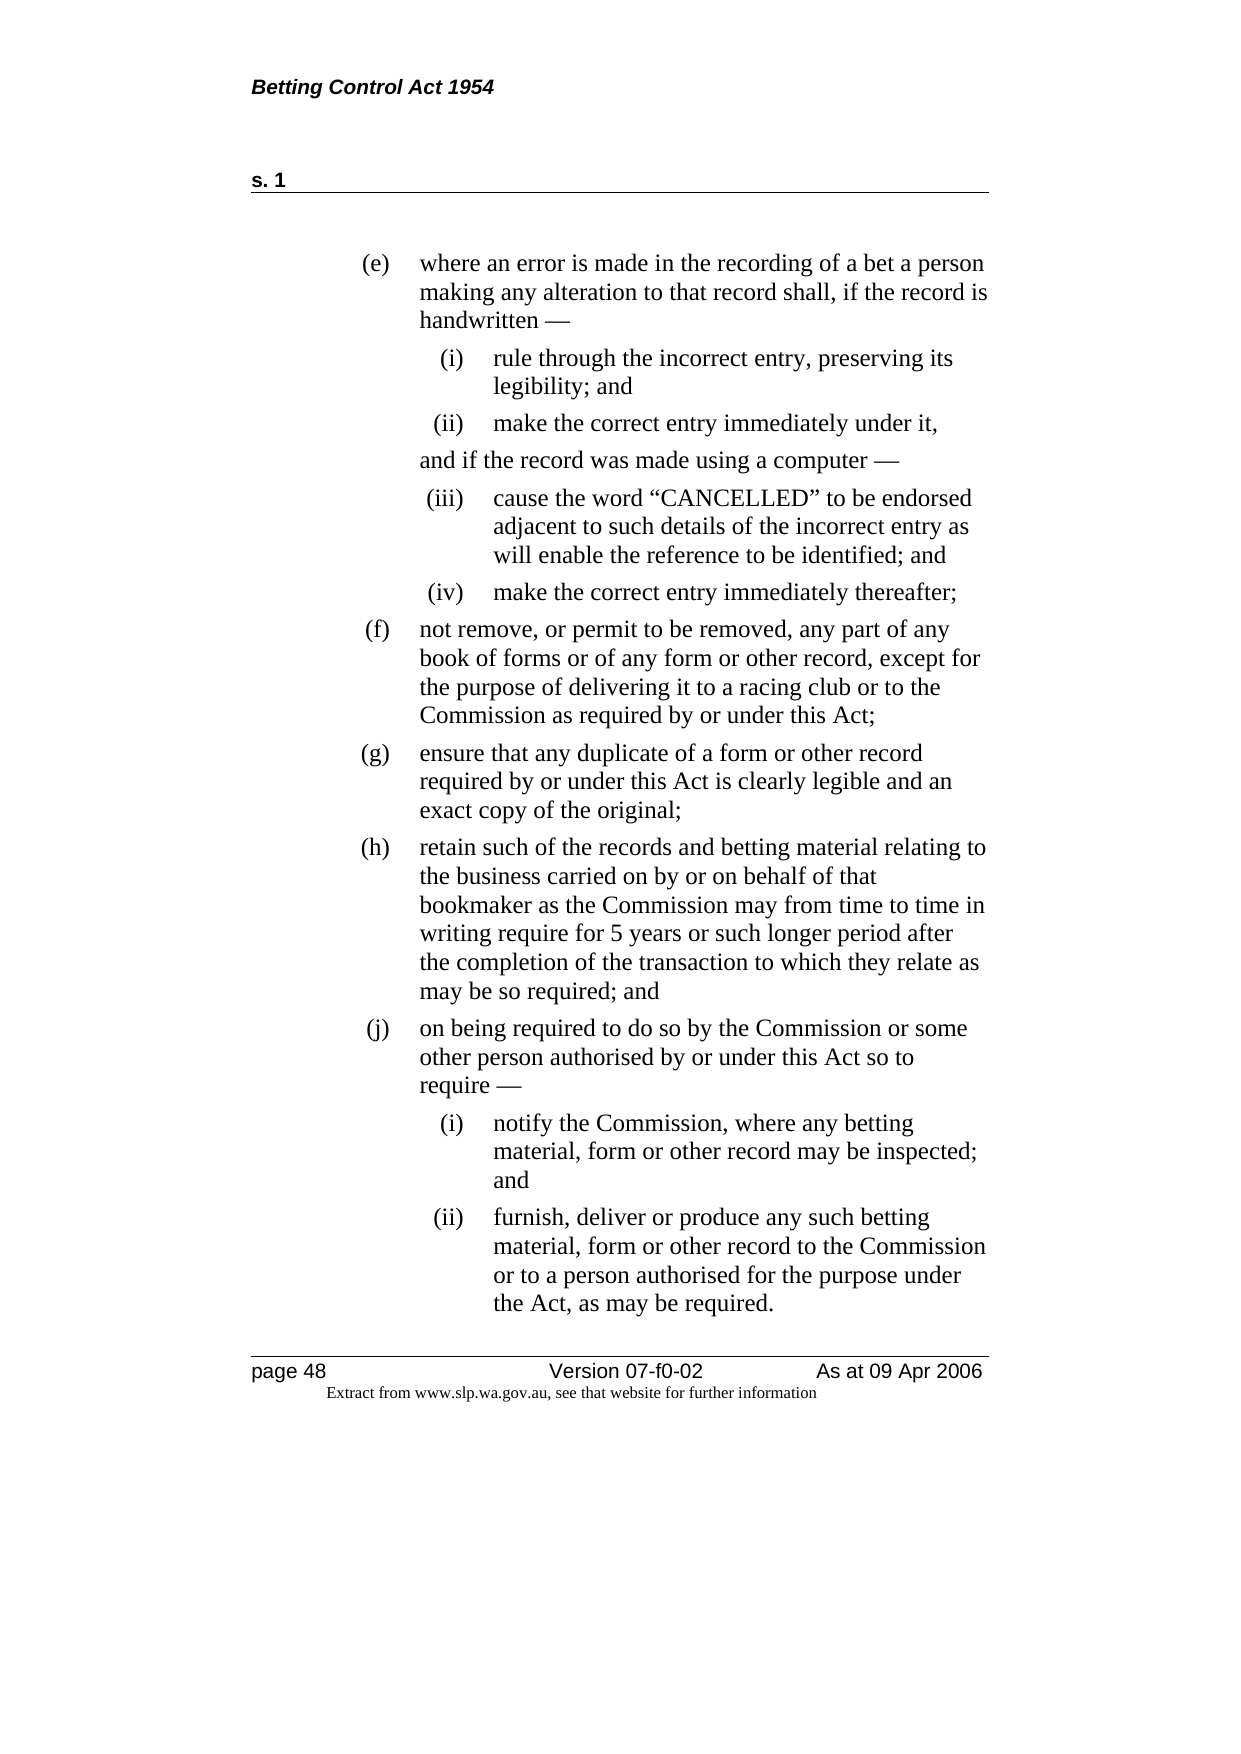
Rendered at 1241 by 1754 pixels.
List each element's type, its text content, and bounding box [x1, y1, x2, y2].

text (ii) make the correct entry immediately under it, [251, 408, 989, 437]
text and if the record was made using a computer — [251, 446, 989, 474]
text (f) not remove, or permit to be removed, any part of any book of forms or of any form or other record, except for the purpose of delivering it to a racing club or to the Commission as required by or under this Act; [251, 614, 989, 729]
text (e) where an error is made in the recording of a bet a person making any alteration to that record shall, if the record is handwritten — [251, 248, 989, 334]
text (iv) make the correct entry immediately thereafter; [251, 577, 989, 606]
text (h) retain such of the records and betting material relating to the business carried on by or on behalf of that bookmaker as the Commission may from time to time in writing require for 5 years or such longer period after the completion of the transaction to which they relate as may be so required; and [251, 832, 989, 1005]
text (iii) cause the word “CANCELLED” to be endorsed adjacent to such details of the incorrect entry as will enable the reference to be identified; and [251, 483, 989, 569]
text (ii) furnish, deliver or produce any such betting material, form or other record to the Commission or to a person authorised for the purpose under the Act, as may be required. [251, 1202, 989, 1317]
text (j) on being required to do so by the Commission or some other person authorised by or under this Act so to require — [251, 1013, 989, 1099]
text (i) notify the Commission, where any betting material, form or other record may be inspected; and [251, 1108, 989, 1194]
text (g) ensure that any duplicate of a form or other record required by or under this Act is clearly legible and an exact copy of the original; [251, 738, 989, 824]
text (i) rule through the incorrect entry, preserving its legibility; and [251, 343, 989, 400]
